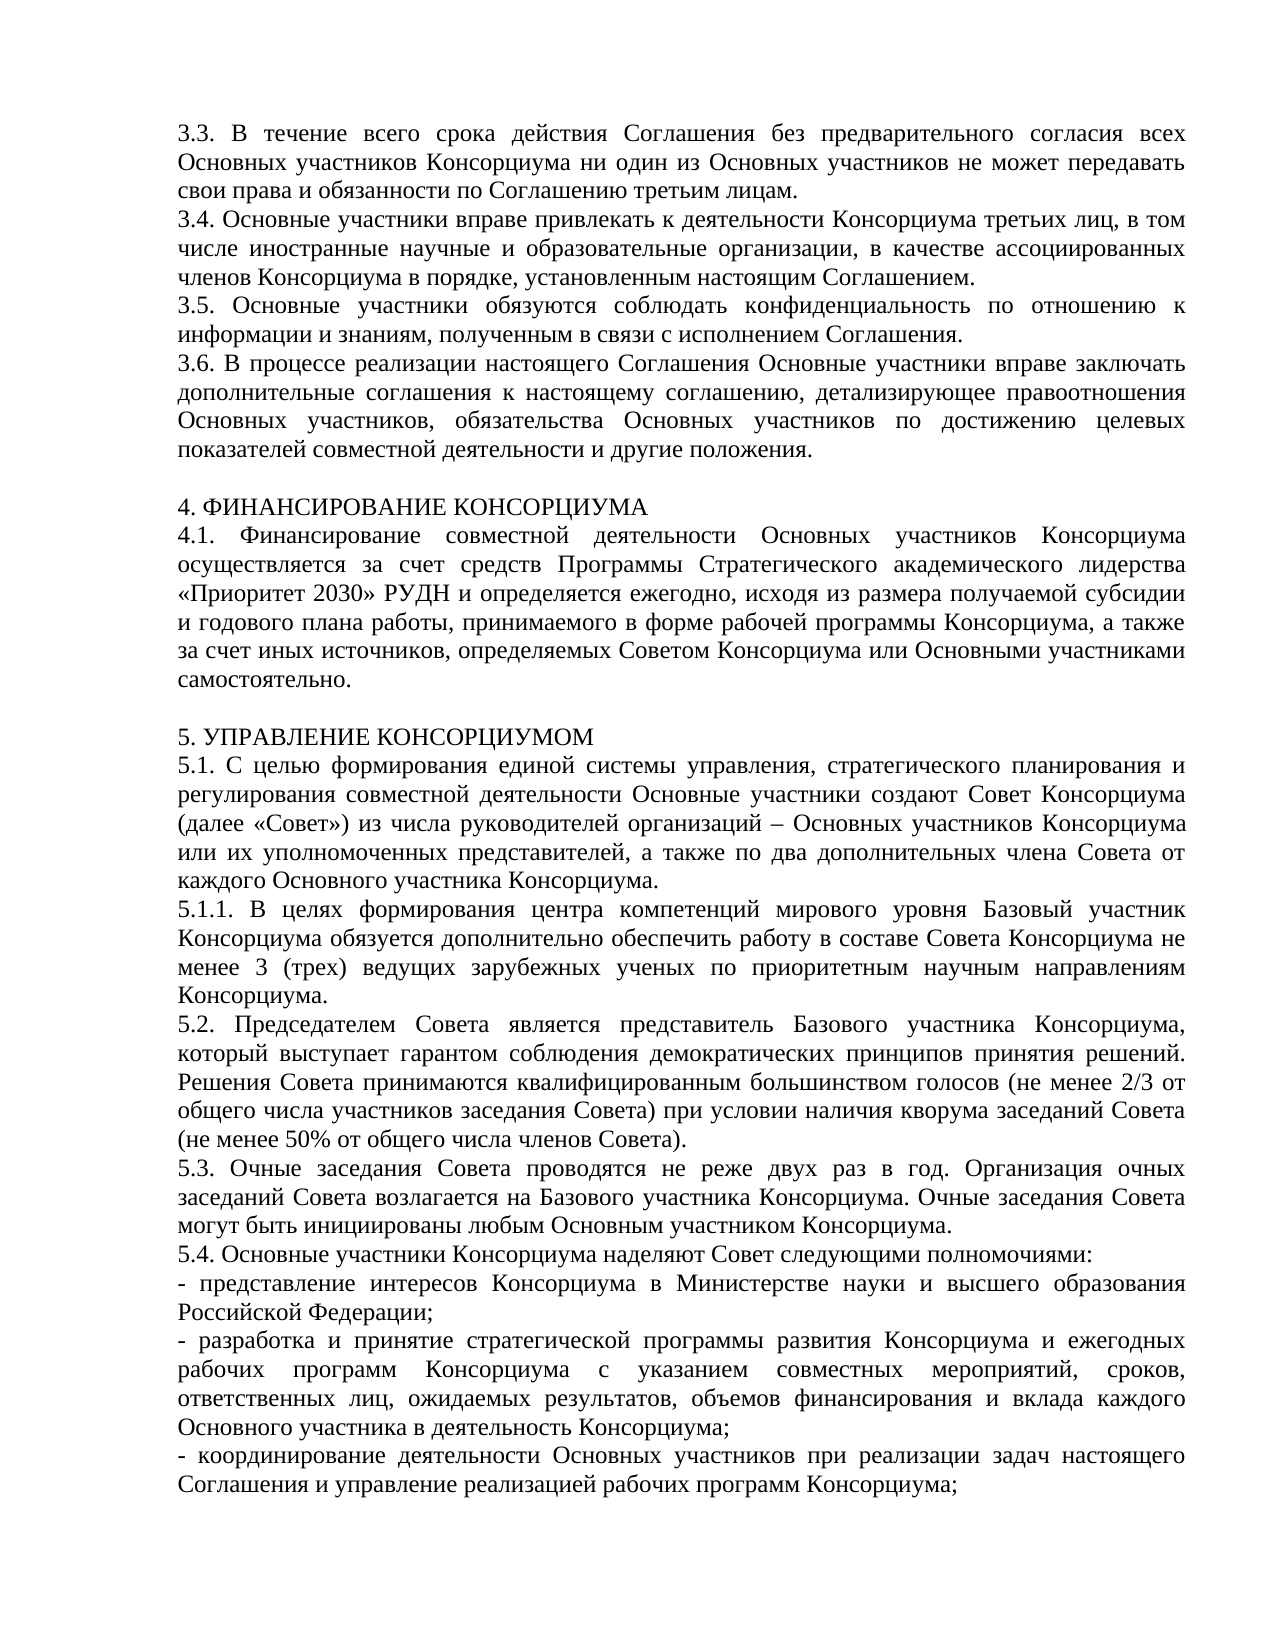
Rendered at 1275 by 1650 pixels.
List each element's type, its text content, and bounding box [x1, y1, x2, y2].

text - координирование деятельности Основных участников при реализации задач настоящего Соглашения и управление реализацией рабочих программ Консорциума; [177, 1441, 1186, 1498]
text - разработка и принятие стратегической программы развития Консорциума и ежегодных рабочих программ Консорциума с указанием совместных мероприятий, сроков, ответственных лиц, ожидаемых результатов, объемов финансирования и вклада каждого Основного участника в деятельность Консорциума; [177, 1326, 1186, 1441]
text 4. ФИНАНСИРОВАНИЕ КОНСОРЦИУМА [177, 492, 1186, 521]
text 3.6. В процессе реализации настоящего Соглашения Основные участники вправе заключать дополнительные соглашения к настоящему соглашению, детализирующее правоотношения Основных участников, обязательства Основных участников по достижению целевых показателей совместной деятельности и другие положения. [177, 348, 1186, 463]
text 4.1. Финансирование совместной деятельности Основных участников Консорциума осуществляется за счет средств Программы Стратегического академического лидерства «Приоритет 2030» РУДН и определяется ежегодно, исходя из размера получаемой субсидии и годового плана работы, принимаемого в форме рабочей программы Консорциума, а также за счет иных источников, определяемых Советом Консорциума или Основными участниками самостоятельно. [177, 521, 1186, 693]
text 5.1.1. В целях формирования центра компетенций мирового уровня Базовый участник Консорциума обязуется дополнительно обеспечить работу в составе Совета Консорциума не менее 3 (трех) ведущих зарубежных ученых по приоритетным научным направлениям Консорциума. [177, 894, 1186, 1009]
text 5. УПРАВЛЕНИЕ КОНСОРЦИУМОМ [177, 722, 1186, 751]
text 3.3. В течение всего срока действия Соглашения без предварительного согласия всех Основных участников Консорциума ни один из Основных участников не может передавать свои права и обязанности по Соглашению третьим лицам. [177, 118, 1186, 204]
text 3.4. Основные участники вправе привлекать к деятельности Консорциума третьих лиц, в том числе иностранные научные и образовательные организации, в качестве ассоциированных членов Консорциума в порядке, установленным настоящим Соглашением. [177, 204, 1186, 291]
text 5.2. Председателем Совета является представитель Базового участника Консорциума, который выступает гарантом соблюдения демократических принципов принятия решений. Решения Совета принимаются квалифицированным большинством голосов (не менее 2/3 от общего числа участников заседания Совета) при условии наличия кворума заседаний Совета (не менее 50% от общего числа членов Совета). [177, 1009, 1186, 1153]
text - представление интересов Консорциума в Министерстве науки и высшего образования Российской Федерации; [177, 1268, 1186, 1326]
text 5.4. Основные участники Консорциума наделяют Совет следующими полномочиями: [177, 1239, 1186, 1268]
text 5.3. Очные заседания Совета проводятся не реже двух раз в год. Организация очных заседаний Совета возлагается на Базового участника Консорциума. Очные заседания Совета могут быть инициированы любым Основным участником Консорциума. [177, 1153, 1186, 1239]
text 5.1. С целью формирования единой системы управления, стратегического планирования и регулирования совместной деятельности Основные участники создают Совет Консорциума (далее «Совет») из числа руководителей организаций – Основных участников Консорциума или их уполномоченных представителей, а также по два дополнительных члена Совета от каждого Основного участника Консорциума. [177, 751, 1186, 894]
text 3.5. Основные участники обязуются соблюдать конфиденциальность по отношению к информации и знаниям, полученным в связи с исполнением Соглашения. [177, 291, 1186, 348]
